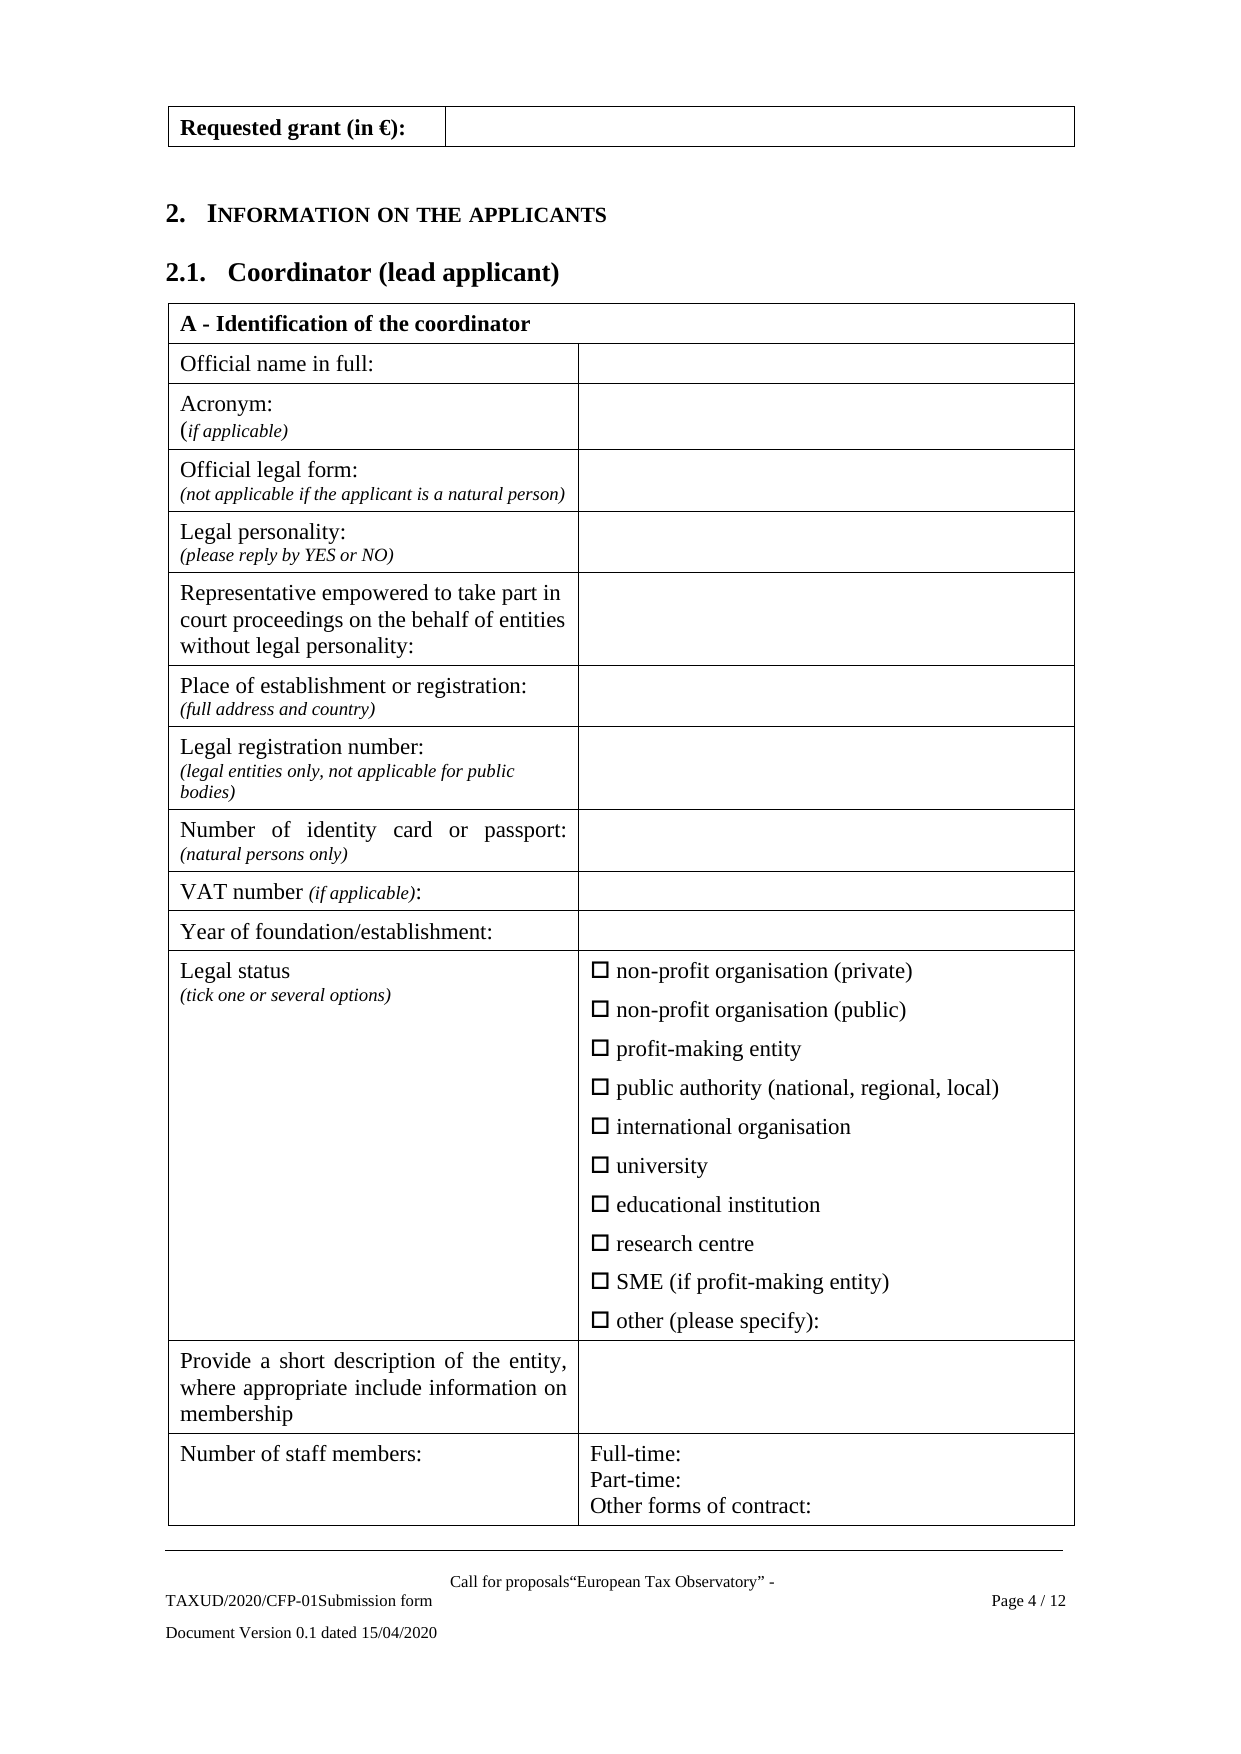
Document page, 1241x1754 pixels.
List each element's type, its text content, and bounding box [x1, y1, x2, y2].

table_cell Official legal form: (not applicable if the applicant is a natural person) [169, 450, 578, 511]
table_header A - Identification of the coordinator [169, 304, 1074, 343]
table_cell Acronym: (if applicable) [169, 384, 578, 449]
table_cell [579, 512, 1074, 572]
table_cell [579, 1341, 1074, 1432]
table_cell non-profit organisation (private) non-profit organisation (public) profit-making entity public authority (national, regional, local) international organisation university educational institution research centre SME (if profit-making entity) other (please specify): [579, 951, 1074, 1340]
table_cell Number of identity card or passport: (natural persons only) [169, 810, 578, 871]
table_cell VAT number (if applicable): [169, 872, 578, 910]
table_cell [579, 344, 1074, 383]
table_cell Requested grant (in €): [169, 107, 445, 146]
table_cell Legal personality: (please reply by YES or NO) [169, 512, 578, 572]
table_cell Legal status (tick one or several options) [169, 951, 578, 1340]
table_cell [579, 666, 1074, 726]
table_cell Legal registration number: (legal entities only, not applicable for public bodies) [169, 727, 578, 809]
table_cell Provide a short description of the entity, where appropriate include information on membership [169, 1341, 578, 1432]
table_cell [579, 727, 1074, 809]
table_cell Official name in full: [169, 344, 578, 383]
table_cell [579, 384, 1074, 449]
table_cell [579, 872, 1074, 910]
table_cell Full-time: Part-time: Other forms of contract: [579, 1434, 1074, 1525]
subtitle Coordinator (lead applicant) [165, 256, 1063, 287]
table_cell [579, 450, 1074, 511]
table_cell Place of establishment or registration: (full address and country) [169, 666, 578, 726]
table_cell [579, 573, 1074, 664]
table_cell [579, 810, 1074, 871]
table_cell [579, 911, 1074, 950]
table_cell Year of foundation/establishment: [169, 911, 578, 950]
table_cell Number of staff members: [169, 1434, 578, 1525]
table_cell Representative empowered to take part in court proceedings on the behalf of entities without legal personality: [169, 573, 578, 664]
subtitle Information on the applicants [165, 197, 1063, 228]
table_cell [446, 107, 1074, 146]
